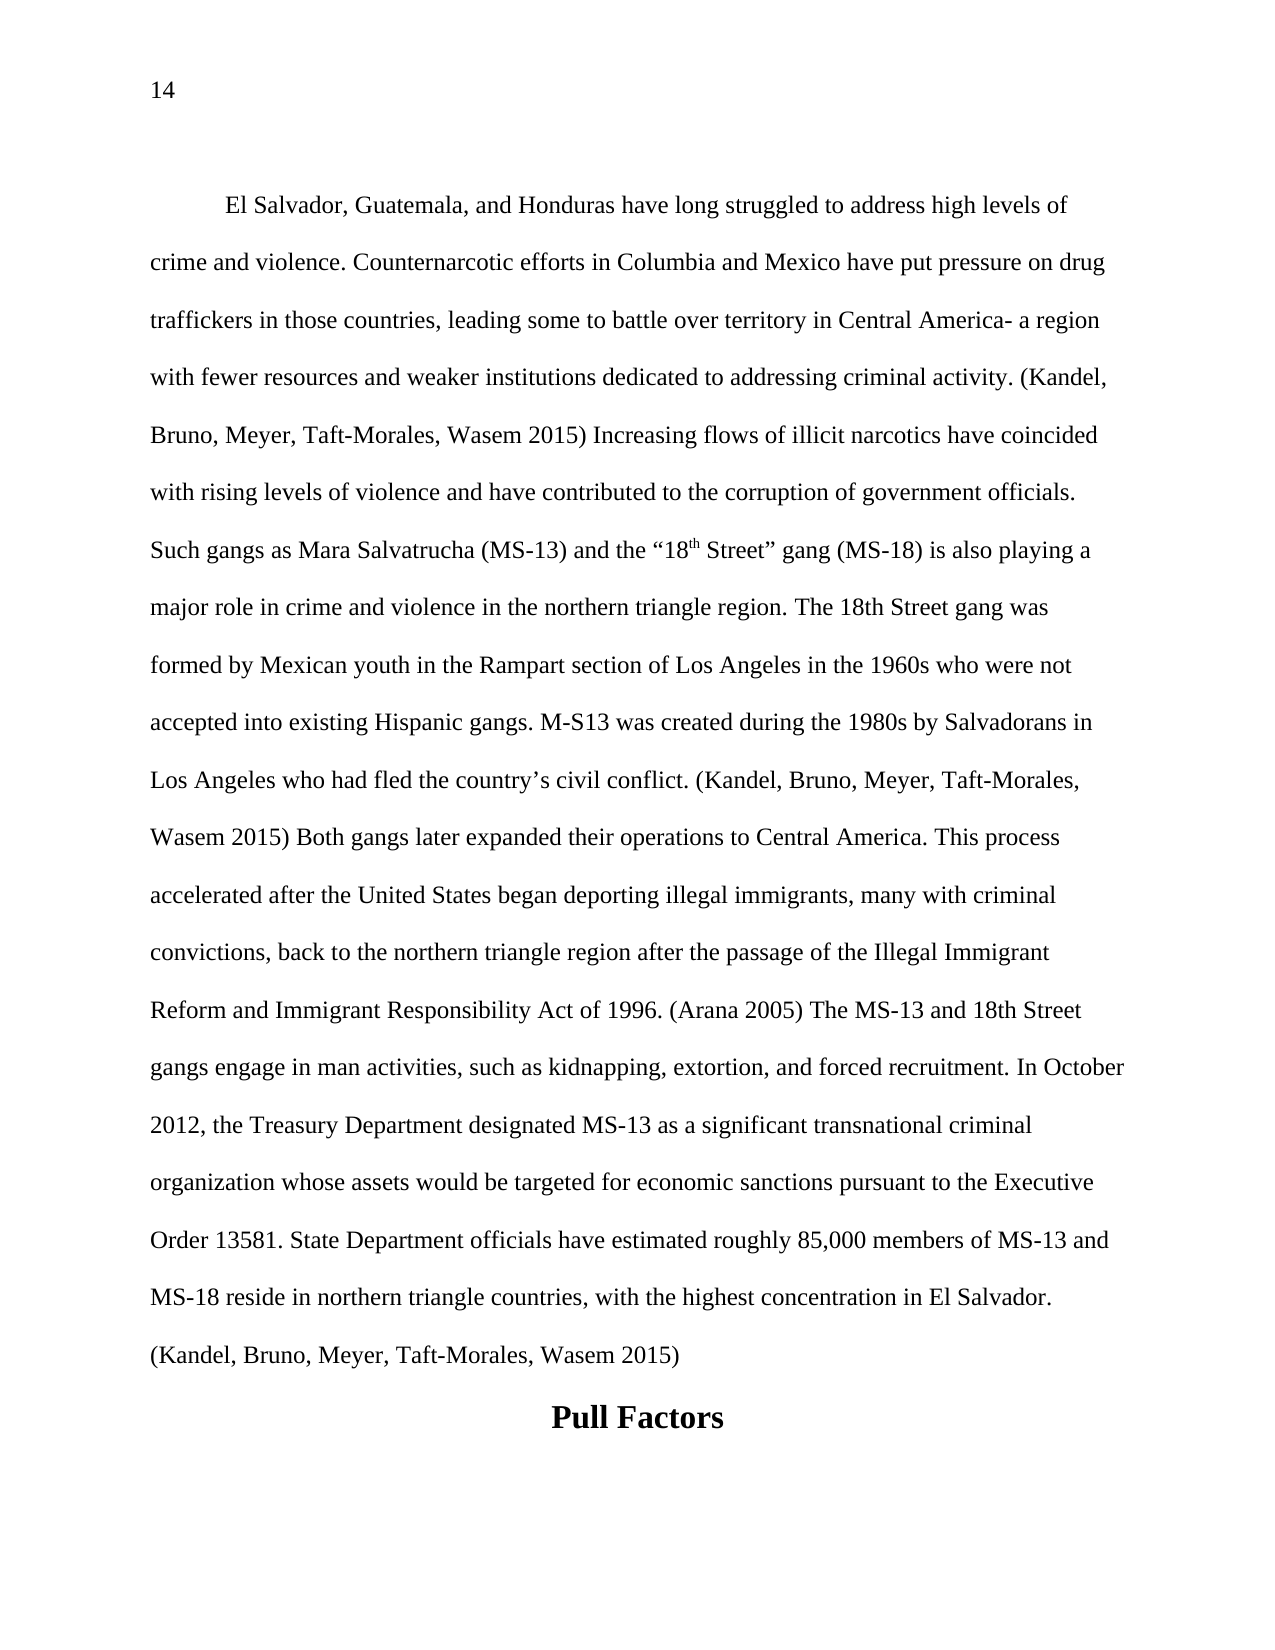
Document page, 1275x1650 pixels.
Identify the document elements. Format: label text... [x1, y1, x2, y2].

text El Salvador, Guatemala, and Honduras have long struggled to address high levels of crime and violence. Counternarcotic efforts in Columbia and Mexico have put pressure on drug traffickers in those countries, leading some to battle over territory in Central America- a region with fewer resources and weaker institutions dedicated to addressing criminal activity. (Kandel, Bruno, Meyer, Taft-Morales, Wasem 2015) Increasing flows of illicit narcotics have coincided with rising levels of violence and have contributed to the corruption of government officials. Such gangs as Mara Salvatrucha (MS-13) and the “18th Street” gang (MS-18) is also playing a major role in crime and violence in the northern triangle region. The 18th Street gang was formed by Mexican youth in the Rampart section of Los Angeles in the 1960s who were not accepted into existing Hispanic gangs. M-S13 was created during the 1980s by Salvadorans in Los Angeles who had fled the country’s civil conflict. (Kandel, Bruno, Meyer, Taft-Morales, Wasem 2015) Both gangs later expanded their operations to Central America. This process accelerated after the United States began deporting illegal immigrants, many with criminal convictions, back to the northern triangle region after the passage of the Illegal Immigrant Reform and Immigrant Responsibility Act of 1996. (Arana 2005) The MS-13 and 18th Street gangs engage in man activities, such as kidnapping, extortion, and forced recruitment. In October 2012, the Treasury Department designated MS-13 as a significant transnational criminal organization whose assets would be targeted for economic sanctions pursuant to the Executive Order 13581. State Department officials have estimated roughly 85,000 members of MS-13 and MS-18 reside in northern triangle countries, with the highest concentration in El Salvador. (Kandel, Bruno, Meyer, Taft-Morales, Wasem 2015) [150, 190, 1125, 1369]
text Pull Factors [150, 1397, 1125, 1436]
